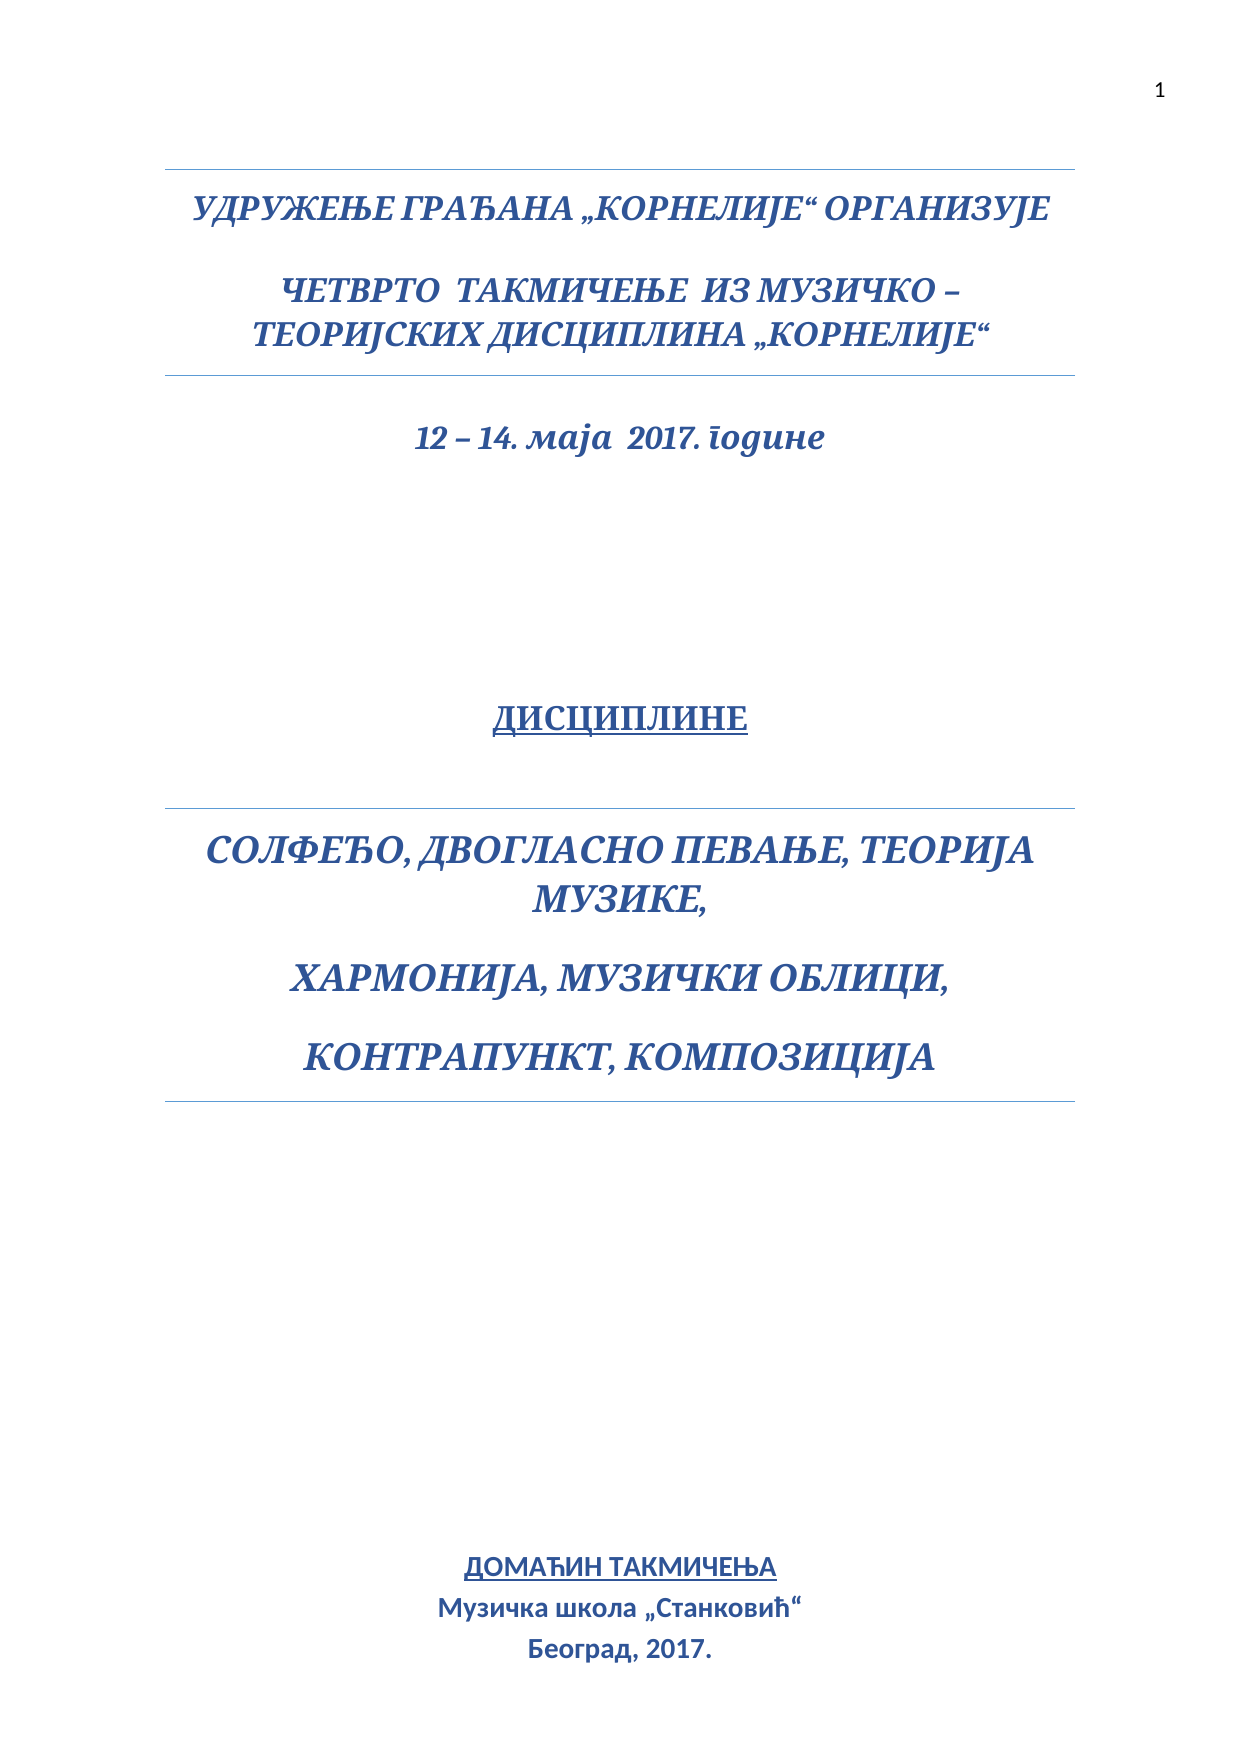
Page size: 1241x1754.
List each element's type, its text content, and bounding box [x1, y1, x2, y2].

text Музичка школа „Станковић“ [75, 1589, 1165, 1625]
text 12 – 14. маја 2017. године [75, 419, 1165, 458]
text ДОМАЋИН ТАКМИЧЕЊА [75, 1548, 1165, 1584]
text Београд, 2017. [75, 1630, 1165, 1666]
text УДРУЖЕЊЕ ГРАЂАНА „КОРНЕЛИЈЕ“ ОРГАНИЗУЈЕ [165, 170, 1075, 229]
text СОЛФЕЂО, ДВОГЛАСНО ПЕВАЊЕ, ТЕОРИЈА МУЗИКЕ, [165, 809, 1075, 922]
text ЧЕТВРТО ТАКМИЧЕЊЕ ИЗ МУЗИЧКО – ТЕОРИЈСКИХ ДИСЦИПЛИНА „КОРНЕЛИЈЕ“ [165, 250, 1075, 375]
text КОНТРАПУНКТ, КОМПОЗИЦИЈА [165, 1015, 1075, 1101]
text ХАРМОНИЈА, МУЗИЧКИ ОБЛИЦИ, [165, 936, 1075, 1001]
text ДИСЦИПЛИНЕ [75, 700, 1165, 739]
